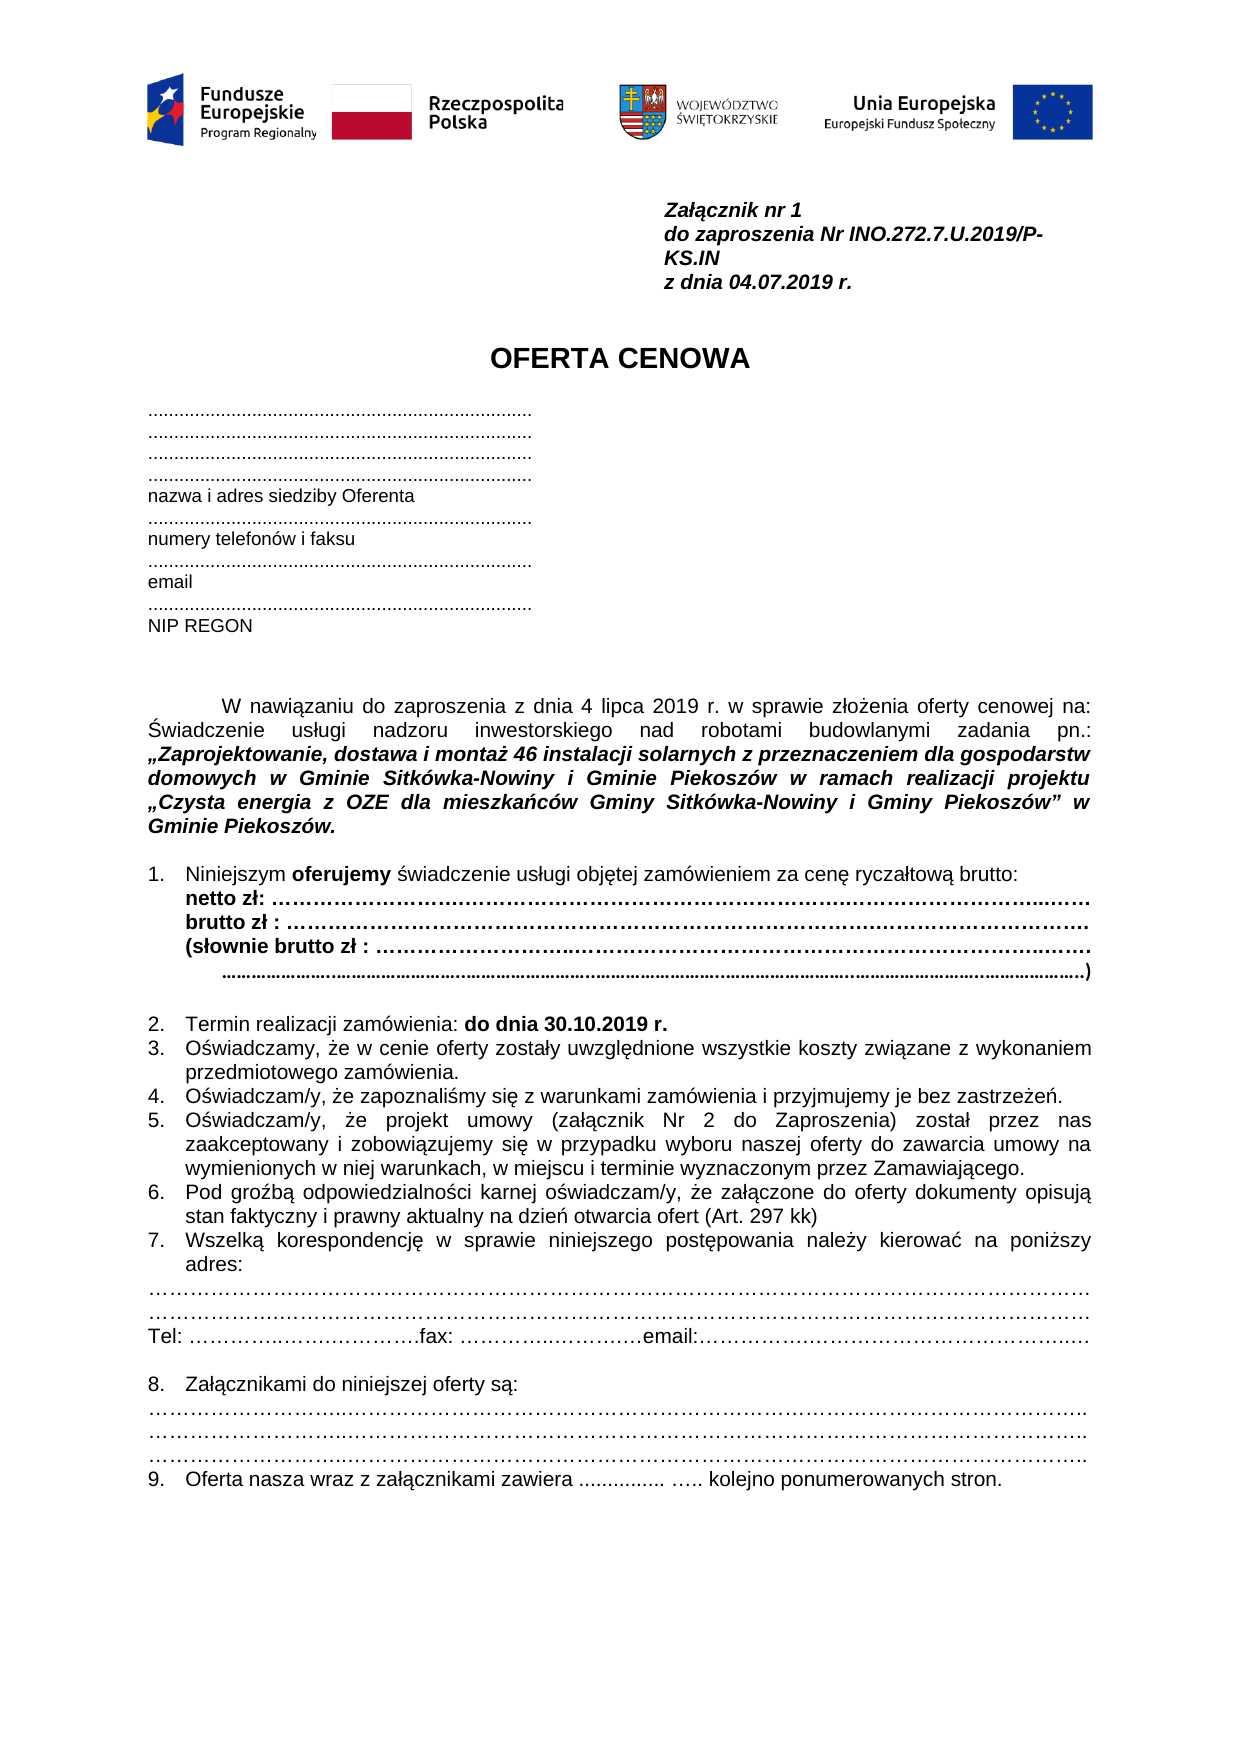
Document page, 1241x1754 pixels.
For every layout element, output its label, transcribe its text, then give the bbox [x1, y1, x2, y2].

text …………………..……………………..……………………..……………………..……………………..……………………..………………..) [148, 958, 1093, 983]
text W nawiązaniu do zaproszenia z dnia 4 lipca 2019 r. w sprawie złożenia oferty cenowej na: Świadczenie usługi nadzoru inwestorskiego nad robotami budowlanymi zadania pn.: „Zaprojektowanie, dostawa i montaż 46 instalacji solarnych z przeznaczeniem dla gospodarstw domowych w Gminie Sitkówka-Nowiny i Gminie Piekoszów w ramach realizacji projektu „Czysta energia z OZE dla mieszkańców Gminy Sitkówka-Nowiny i Gminy Piekoszów” w Gminie Piekoszów. [148, 694, 1093, 838]
text .......................................................................... [148, 507, 1093, 528]
picture [619, 73, 778, 146]
text .......................................................................... [148, 442, 1093, 463]
text NIP REGON [148, 614, 1093, 636]
text .......................................................................... [148, 550, 1093, 571]
text (słownie brutto zł : ………………………..…………………………………………………………..……. [148, 934, 1093, 958]
text numery telefonów i faksu [148, 528, 1093, 550]
text Załącznik nr 1 [664, 198, 1093, 222]
text .......................................................................... [148, 420, 1093, 442]
picture [147, 73, 317, 146]
list Niniejszym oferujemy świadczenie usługi objętej zamówieniem za cenę ryczałtową brutto: [148, 862, 1093, 886]
text ……………….……………………………………………………………………………………………………… [148, 1299, 1093, 1323]
text email [148, 571, 1093, 593]
picture [331, 73, 564, 146]
text brutto zł : ………………………………………………………………………….…………………………. [148, 910, 1093, 934]
list Oświadczamy, że w cenie oferty zostały uwzględnione wszystkie koszty związane z wykonaniem przedmiotowego zamówienia. [148, 1036, 1093, 1084]
text .......................................................................... [148, 463, 1093, 485]
text z dnia 04.07.2019 r. [590, 269, 1093, 293]
list Wszelką korespondencję w sprawie niniejszego postępowania należy kierować na poniższy adres: [148, 1228, 1093, 1276]
text ………………….…………………………………………………………………………………………………… [148, 1276, 1093, 1299]
text nazwa i adres siedziby Oferenta [148, 485, 1093, 507]
list Pod groźbą odpowiedzialności karnej oświadczam/y, że załączone do oferty dokumenty opisują stan faktyczny i prawny aktualny na dzień otwarcia ofert (Art. 297 kk) [148, 1180, 1093, 1228]
text .......................................................................... [148, 593, 1093, 614]
list Oświadczam/y, że zapoznaliśmy się z warunkami zamówienia i przyjmujemy je bez zastrzeżeń. [148, 1084, 1093, 1108]
picture [825, 73, 1093, 146]
text .......................................................................... [148, 399, 1093, 420]
text ………………………..…………………………………………………………………………………………….. [148, 1443, 1093, 1467]
text do zaproszenia Nr INO.272.7.U.2019/P-KS.IN [664, 222, 1093, 269]
list Oświadczam/y, że projekt umowy (załącznik Nr 2 do Zaproszenia) został przez nas zaakceptowany i zobowiązujemy się w przypadku wyboru naszej oferty do zawarcia umowy na wymienionych w niej warunkach, w miejscu i terminie wyznaczonym przez Zamawiającego. [148, 1108, 1093, 1180]
list Oferta nasza wraz z załącznikami zawiera ............... ….. kolejno ponumerowanych stron. [148, 1467, 1093, 1491]
text Tel: …………..…….………….fax: …………..……….…email:…………….………………………………..… [148, 1323, 1093, 1347]
list Załącznikami do niniejszej oferty są: [148, 1371, 1093, 1395]
text ………………………..…………………………………………………………………………………………….. [148, 1395, 1093, 1419]
text netto zł: ……………………….……………………………………………….………………………...…… [148, 886, 1093, 910]
text ………………………..…………………………………………………………………………………………….. [148, 1419, 1093, 1443]
list Termin realizacji zamówienia: do dnia 30.10.2019 r. [148, 1012, 1093, 1036]
text OFERTA CENOWA [148, 341, 1093, 375]
